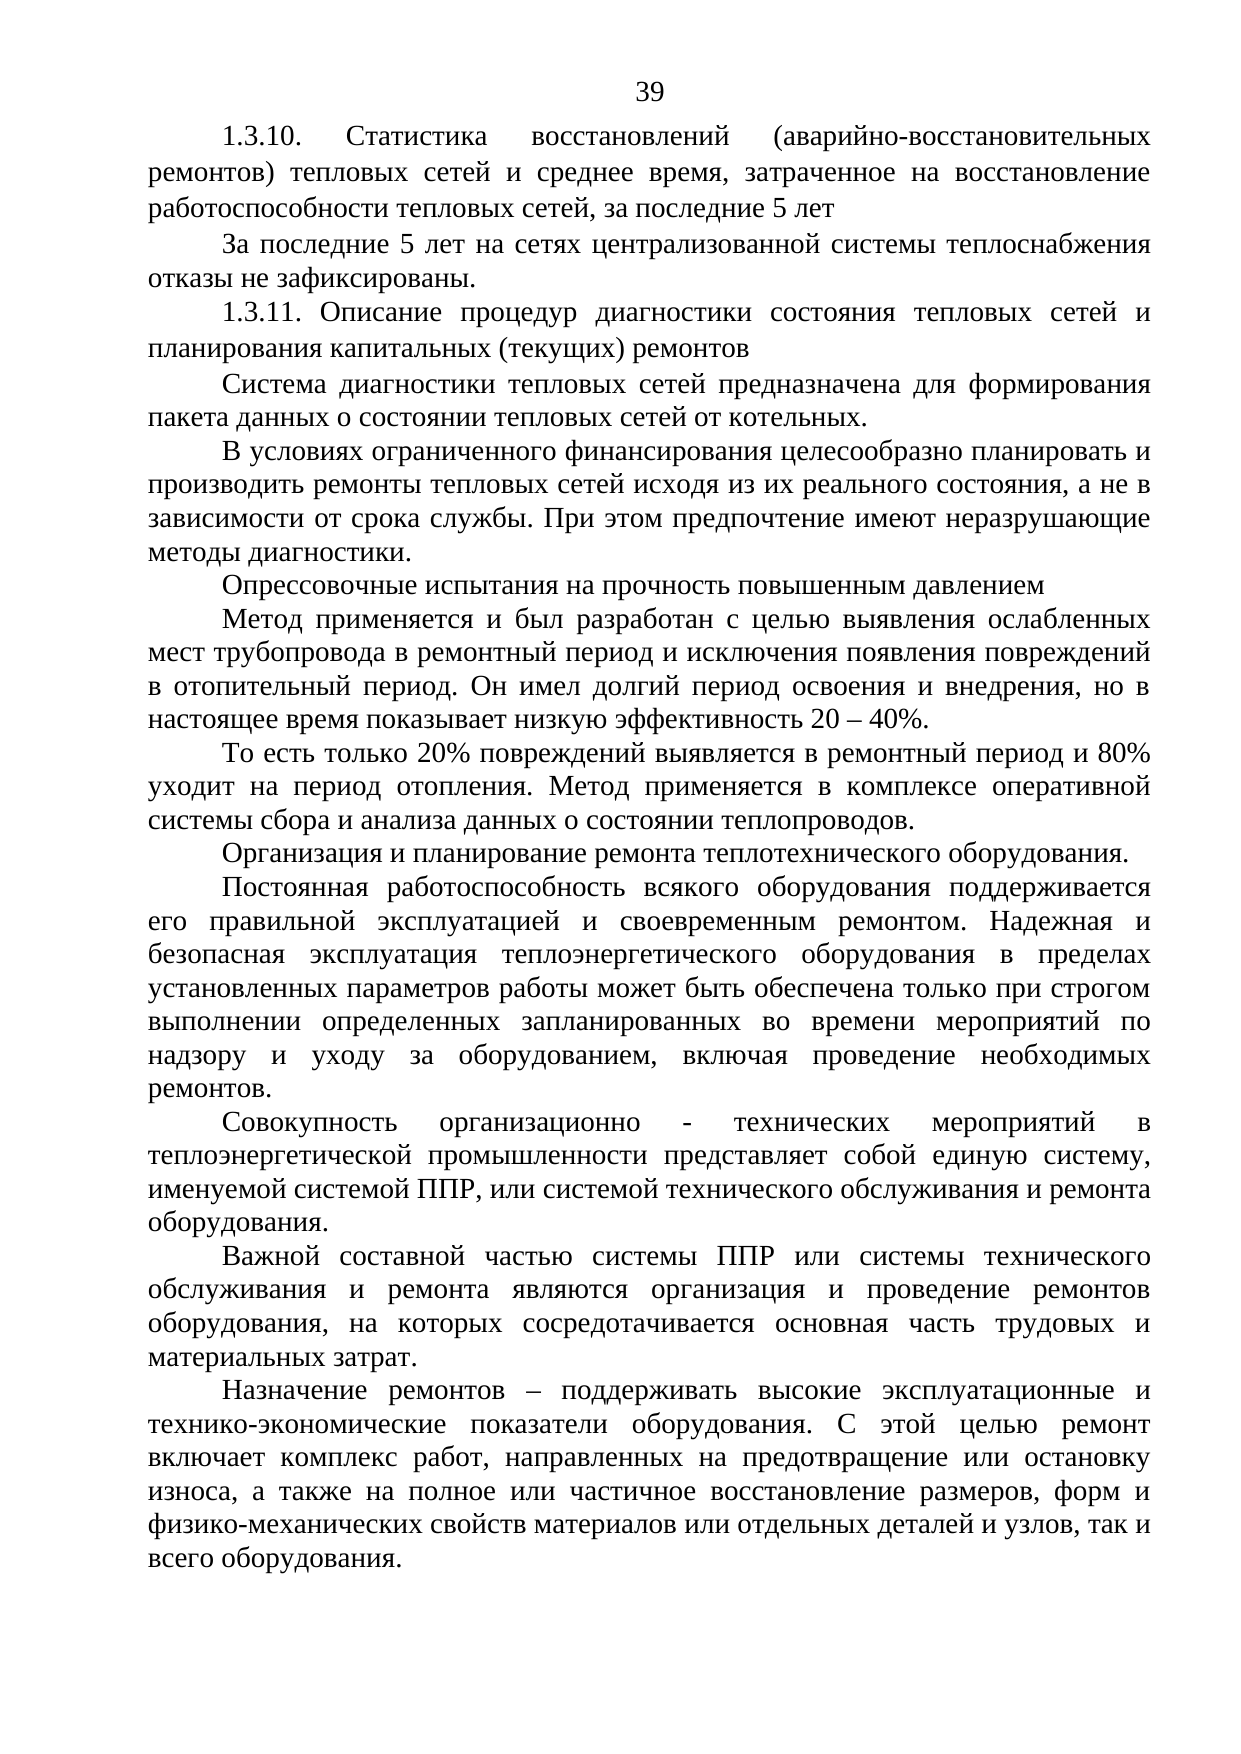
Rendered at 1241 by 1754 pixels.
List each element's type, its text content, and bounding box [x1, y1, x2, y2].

text Постоянная работоспособность всякого оборудования поддерживается его правильной эксплуатацией и своевременным ремонтом. Надежная и безопасная эксплуатация теплоэнергетического оборудования в пределах установленных параметров работы может быть обеспечена только при строгом выполнении определенных запланированных во времени мероприятий по надзору и уходу за оборудованием, включая проведение необходимых ремонтов. [148, 869, 1152, 1104]
text Совокупность организационно - технических мероприятий в теплоэнергетической промышленности представляет собой единую систему, именуемой системой ППР, или системой технического обслуживания и ремонта оборудования. [148, 1104, 1152, 1238]
text Система диагностики тепловых сетей предназначена для формирования пакета данных о состоянии тепловых сетей от котельных. [148, 366, 1152, 433]
text То есть только 20% повреждений выявляется в ремонтный период и 80% уходит на период отопления. Метод применяется в комплексе оперативной системы сбора и анализа данных о состоянии теплопроводов. [148, 735, 1152, 836]
text Важной составной частью системы ППР или системы технического обслуживания и ремонта являются организация и проведение ремонтов оборудования, на которых сосредотачивается основная часть трудовых и материальных затрат. [148, 1238, 1152, 1372]
text Метод применяется и был разработан с целью выявления ослабленных мест трубопровода в ремонтный период и исключения появления повреждений в отопительный период. Он имел долгий период освоения и внедрения, но в настоящее время показывает низкую эффективность 20 – 40%. [148, 601, 1152, 735]
text 1.3.11. Описание процедур диагностики состояния тепловых сетей и планирования капитальных (текущих) ремонтов [148, 294, 1152, 363]
text Назначение ремонтов – поддерживать высокие эксплуатационные и технико-экономические показатели оборудования. С этой целью ремонт включает комплекс работ, направленных на предотвращение или остановку износа, а также на полное или частичное восстановление размеров, форм и физико-механических свойств материалов или отдельных деталей и узлов, так и всего оборудования. [148, 1372, 1152, 1573]
text Опрессовочные испытания на прочность повышенным давлением [148, 567, 1152, 601]
text 1.3.10. Статистика восстановлений (аварийно-восстановительных ремонтов) тепловых сетей и среднее время, затраченное на восстановление работоспособности тепловых сетей, за последние 5 лет [148, 118, 1152, 224]
text В условиях ограниченного финансирования целесообразно планировать и производить ремонты тепловых сетей исходя из их реального состояния, а не в зависимости от срока службы. При этом предпочтение имеют неразрушающие методы диагностики. [148, 433, 1152, 567]
text Организация и планирование ремонта теплотехнического оборудования. [148, 836, 1152, 869]
text За последние 5 лет на сетях централизованной системы теплоснабжения отказы не зафиксированы. [148, 227, 1152, 294]
